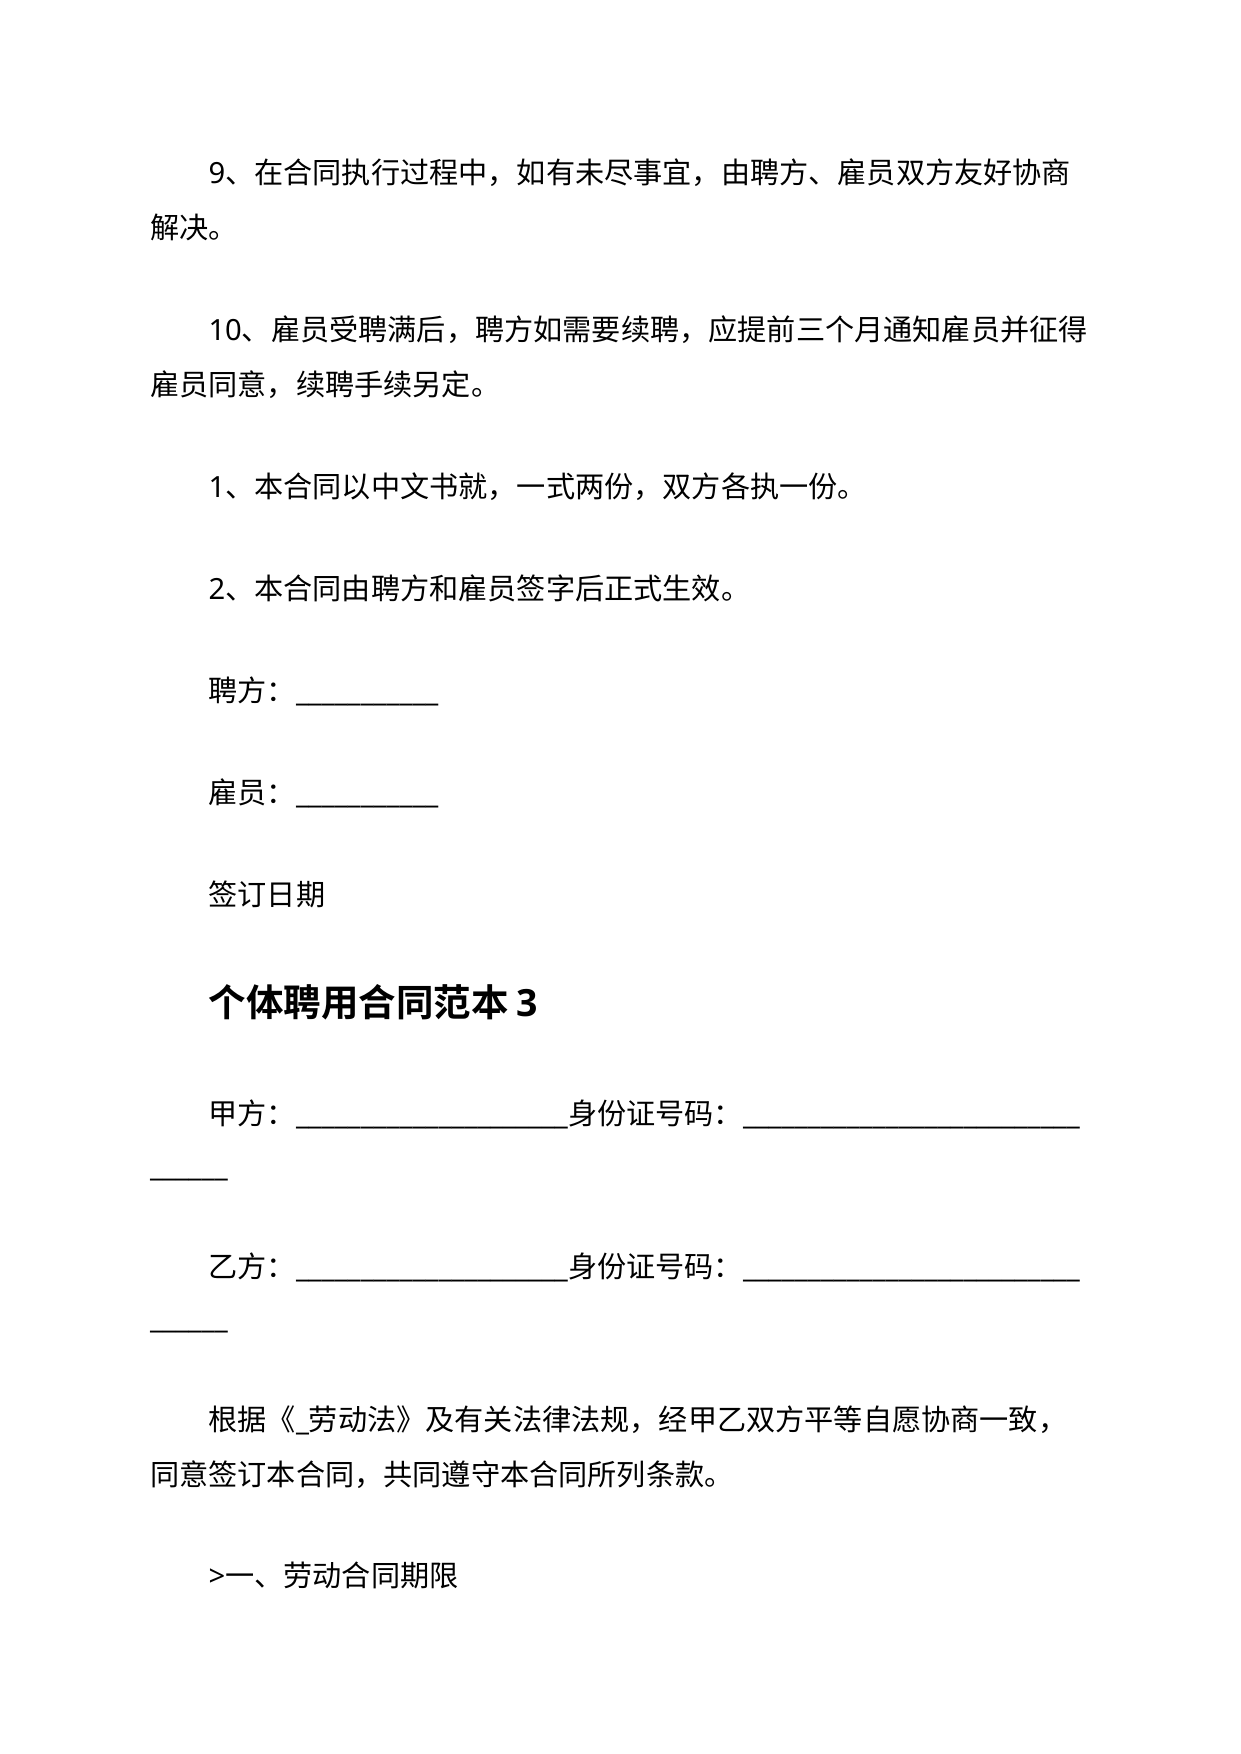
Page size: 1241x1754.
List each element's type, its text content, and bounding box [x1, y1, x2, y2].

text 签订日期 [150, 871, 1090, 914]
text 乙方：_____________________身份证号码：________________________________ [150, 1243, 1090, 1337]
text 根据《_劳动法》及有关法律法规，经甲乙双方平等自愿协商一致，同意签订本合同，共同遵守本合同所列条款。 [150, 1396, 1090, 1493]
text 10、雇员受聘满后，聘方如需要续聘，应提前三个月通知雇员并征得雇员同意，续聘手续另定。 [150, 307, 1090, 404]
text 聘方：___________ [150, 667, 1090, 710]
text 个体聘用合同范本3 [150, 973, 1090, 1028]
text 甲方：_____________________身份证号码：________________________________ [150, 1091, 1090, 1185]
text 1、本合同以中文书就，一式两份，双方各执一份。 [150, 463, 1090, 506]
text 2、本合同由聘方和雇员签字后正式生效。 [150, 566, 1090, 608]
text 9、在合同执行过程中，如有未尽事宜，由聘方、雇员双方友好协商解决。 [150, 150, 1090, 247]
text >一、劳动合同期限 [150, 1553, 1090, 1595]
text 雇员：___________ [150, 769, 1090, 812]
